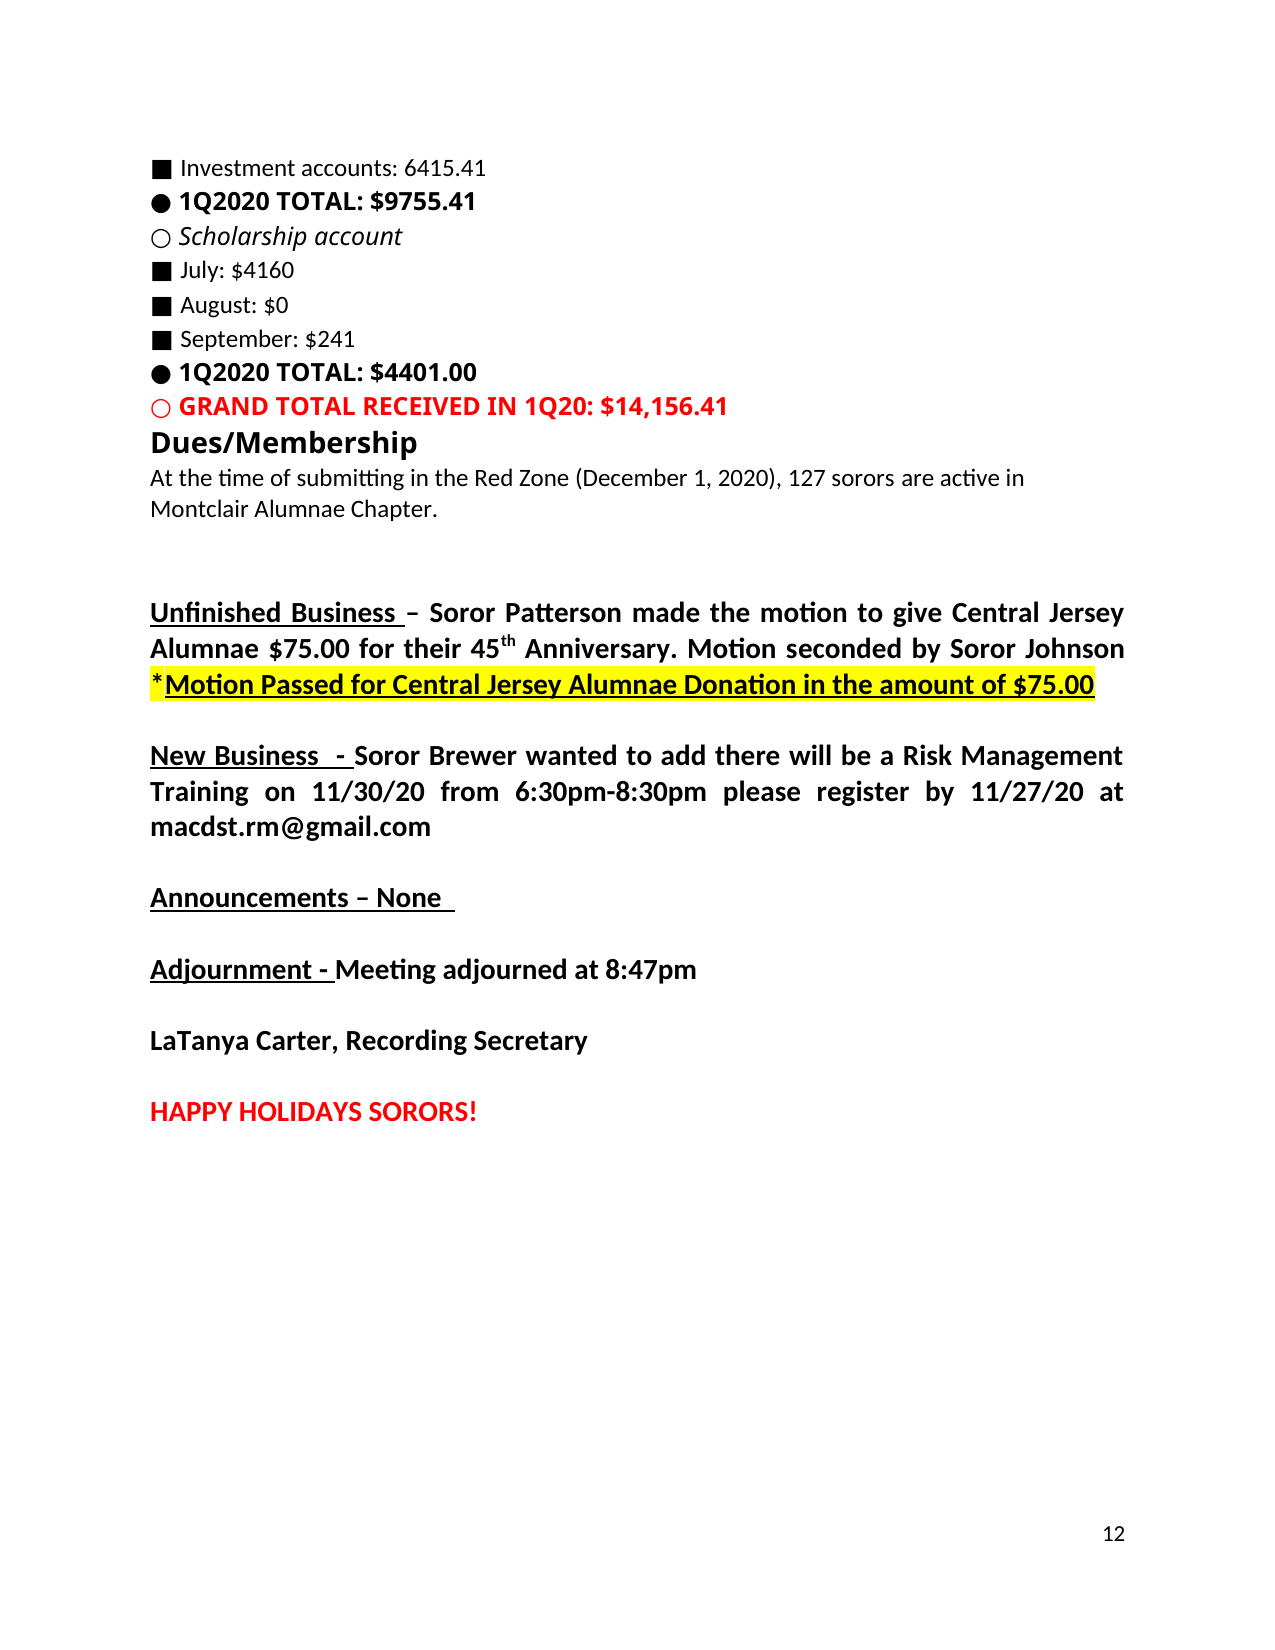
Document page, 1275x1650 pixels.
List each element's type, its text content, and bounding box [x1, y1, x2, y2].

text ■ September: $241 [150, 320, 1125, 354]
text ● 1Q2020 TOTAL: $4401.00 [150, 354, 1125, 388]
text LaTanya Carter, Recording Secretary [150, 1022, 1125, 1058]
text Adjournment - Meeting adjourned at 8:47pm [150, 951, 1125, 986]
text ■ July: $4160 [150, 252, 1125, 286]
text ○ Scholarship account [150, 218, 1125, 252]
text New Business - Soror Brewer wanted to add there will be a Risk Management Training on 11/30/20 from 6:30pm-8:30pm please register by 11/27/20 at macdst.rm@gmail.com [150, 737, 1125, 844]
text Unfinished Business – Soror Patterson made the motion to give Central Jersey Alumnae $75.00 for their 45th Anniversary. Motion seconded by Soror Johnson *Motion Passed for Central Jersey Alumnae Donation in the amount of $75.00 [150, 594, 1125, 701]
text Announcements – None [150, 879, 1125, 915]
text HAPPY HOLIDAYS SORORS! [150, 1093, 1125, 1129]
text Montclair Alumnae Chapter. [150, 493, 1125, 523]
text Dues/Membership [150, 422, 1125, 462]
text ■ August: $0 [150, 286, 1125, 320]
text ■ Investment accounts: 6415.41 [150, 150, 1125, 184]
text ● 1Q2020 TOTAL: $9755.41 [150, 184, 1125, 218]
text At the time of submitting in the Red Zone (December 1, 2020), 127 sorors are active in [150, 462, 1125, 493]
text ○ GRAND TOTAL RECEIVED IN 1Q20: $14,156.41 [150, 388, 1125, 422]
